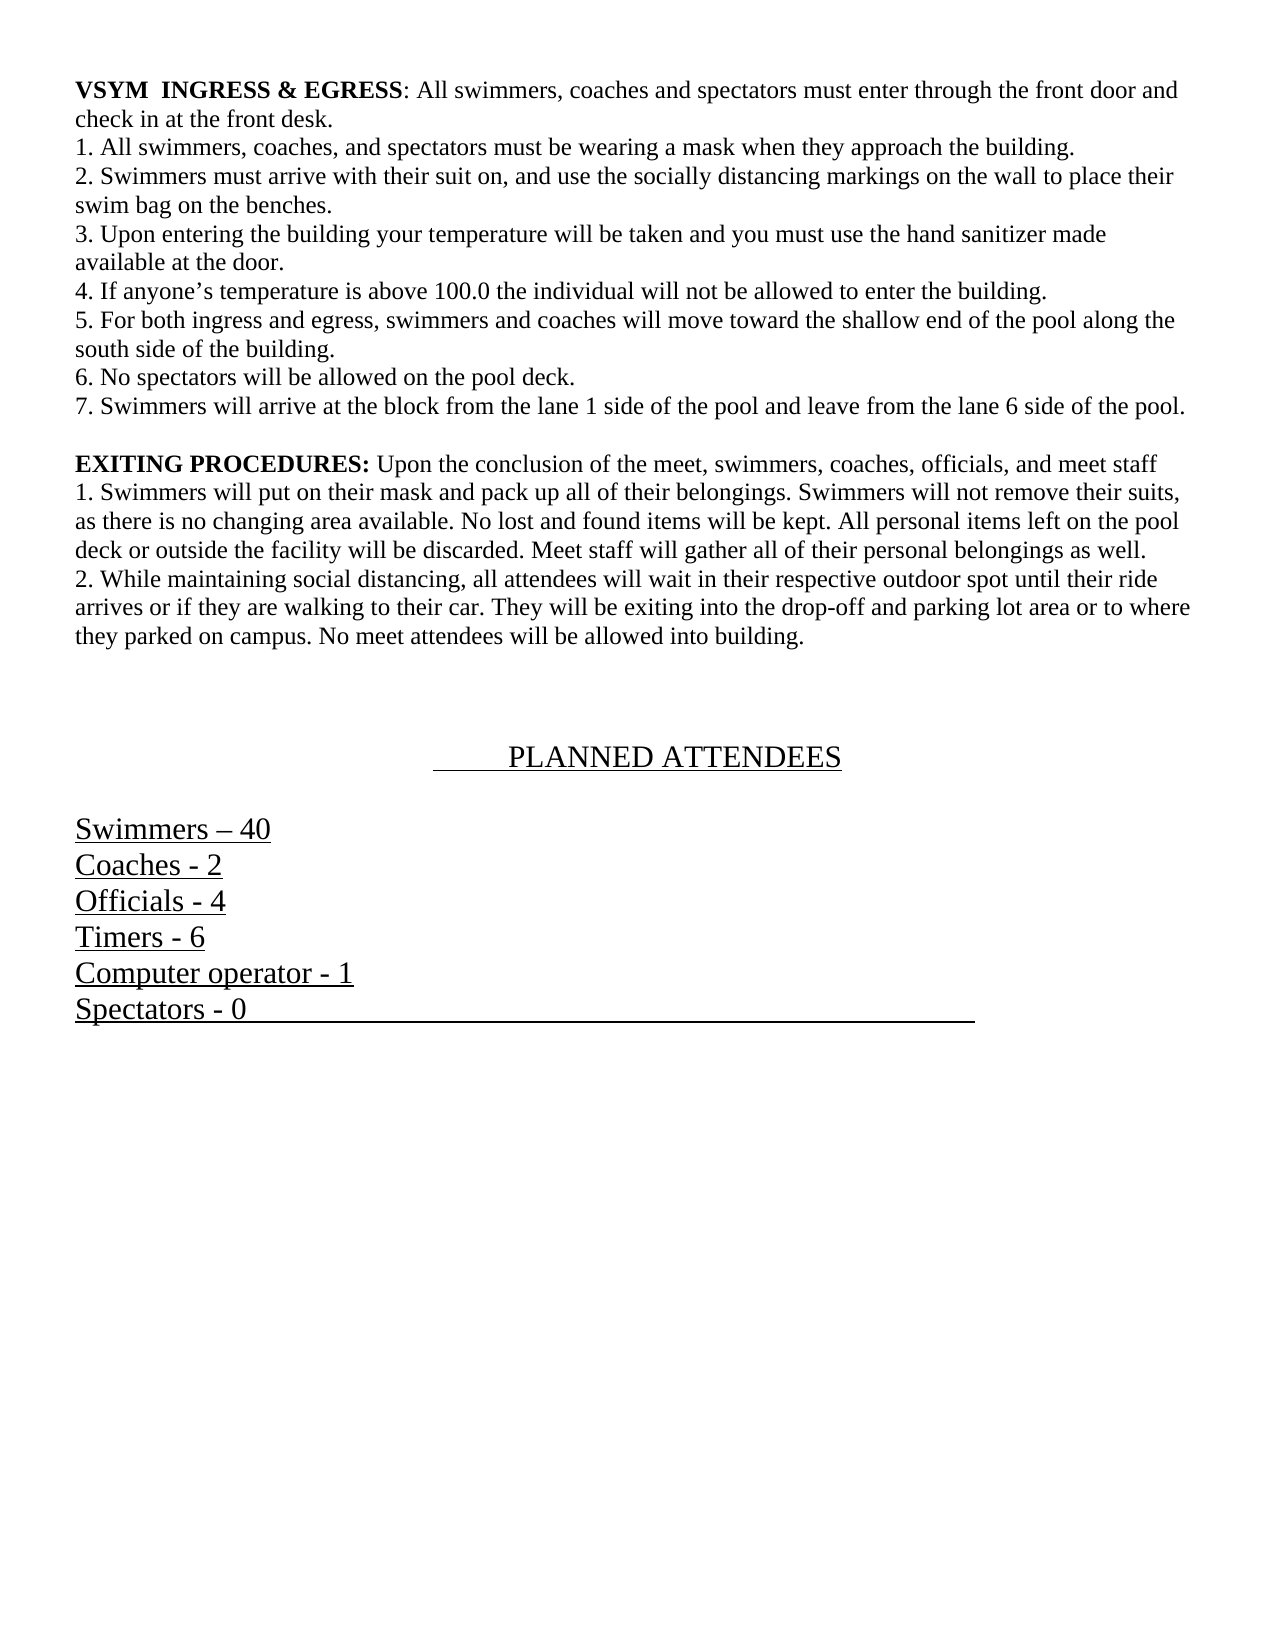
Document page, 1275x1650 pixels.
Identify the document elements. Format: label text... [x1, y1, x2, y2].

text Coaches - 2 [75, 847, 1200, 882]
text 1. Swimmers will put on their mask and pack up all of their belongings. Swimmers will not remove their suits, as there is no changing area available. No lost and found items will be kept. All personal items left on the pool deck or outside the facility will be discarded. Meet staff will gather all of their personal belongings as well. [75, 477, 1200, 564]
text VSYM INGRESS & EGRESS: All swimmers, coaches and spectators must enter through the front door and check in at the front desk. [75, 75, 1200, 132]
text Computer operator - 1 [75, 954, 1200, 990]
text 4. If anyone’s temperature is above 100.0 the individual will not be allowed to enter the building. [75, 276, 1200, 305]
text 1. All swimmers, coaches, and spectators must be wearing a mask when they approach the building. [75, 132, 1200, 161]
text EXITING PROCEDURES: Upon the conclusion of the meet, swimmers, coaches, officials, and meet staff [75, 449, 1200, 477]
text Officials - 4 [75, 882, 1200, 918]
text 2. Swimmers must arrive with their suit on, and use the socially distancing markings on the wall to place their swim bag on the benches. [75, 161, 1200, 219]
text PLANNED ATTENDEES [75, 739, 1200, 775]
text 6. No spectators will be allowed on the pool deck. [75, 362, 1200, 391]
text 3. Upon entering the building your temperature will be taken and you must use the hand sanitizer made available at the door. [75, 219, 1200, 276]
text Swimmers – 40 [75, 811, 1200, 847]
text 7. Swimmers will arrive at the block from the lane 1 side of the pool and leave from the lane 6 side of the pool. [75, 391, 1200, 420]
text Timers - 6 [75, 918, 1200, 954]
text 2. While maintaining social distancing, all attendees will wait in their respective outdoor spot until their ride arrives or if they are walking to their car. They will be exiting into the drop-off and parking lot area or to where they parked on campus. No meet attendees will be allowed into building. [75, 564, 1200, 650]
text 5. For both ingress and egress, swimmers and coaches will move toward the shallow end of the pool along the south side of the building. [75, 305, 1200, 362]
text Spectators - 0 [75, 990, 1200, 1026]
